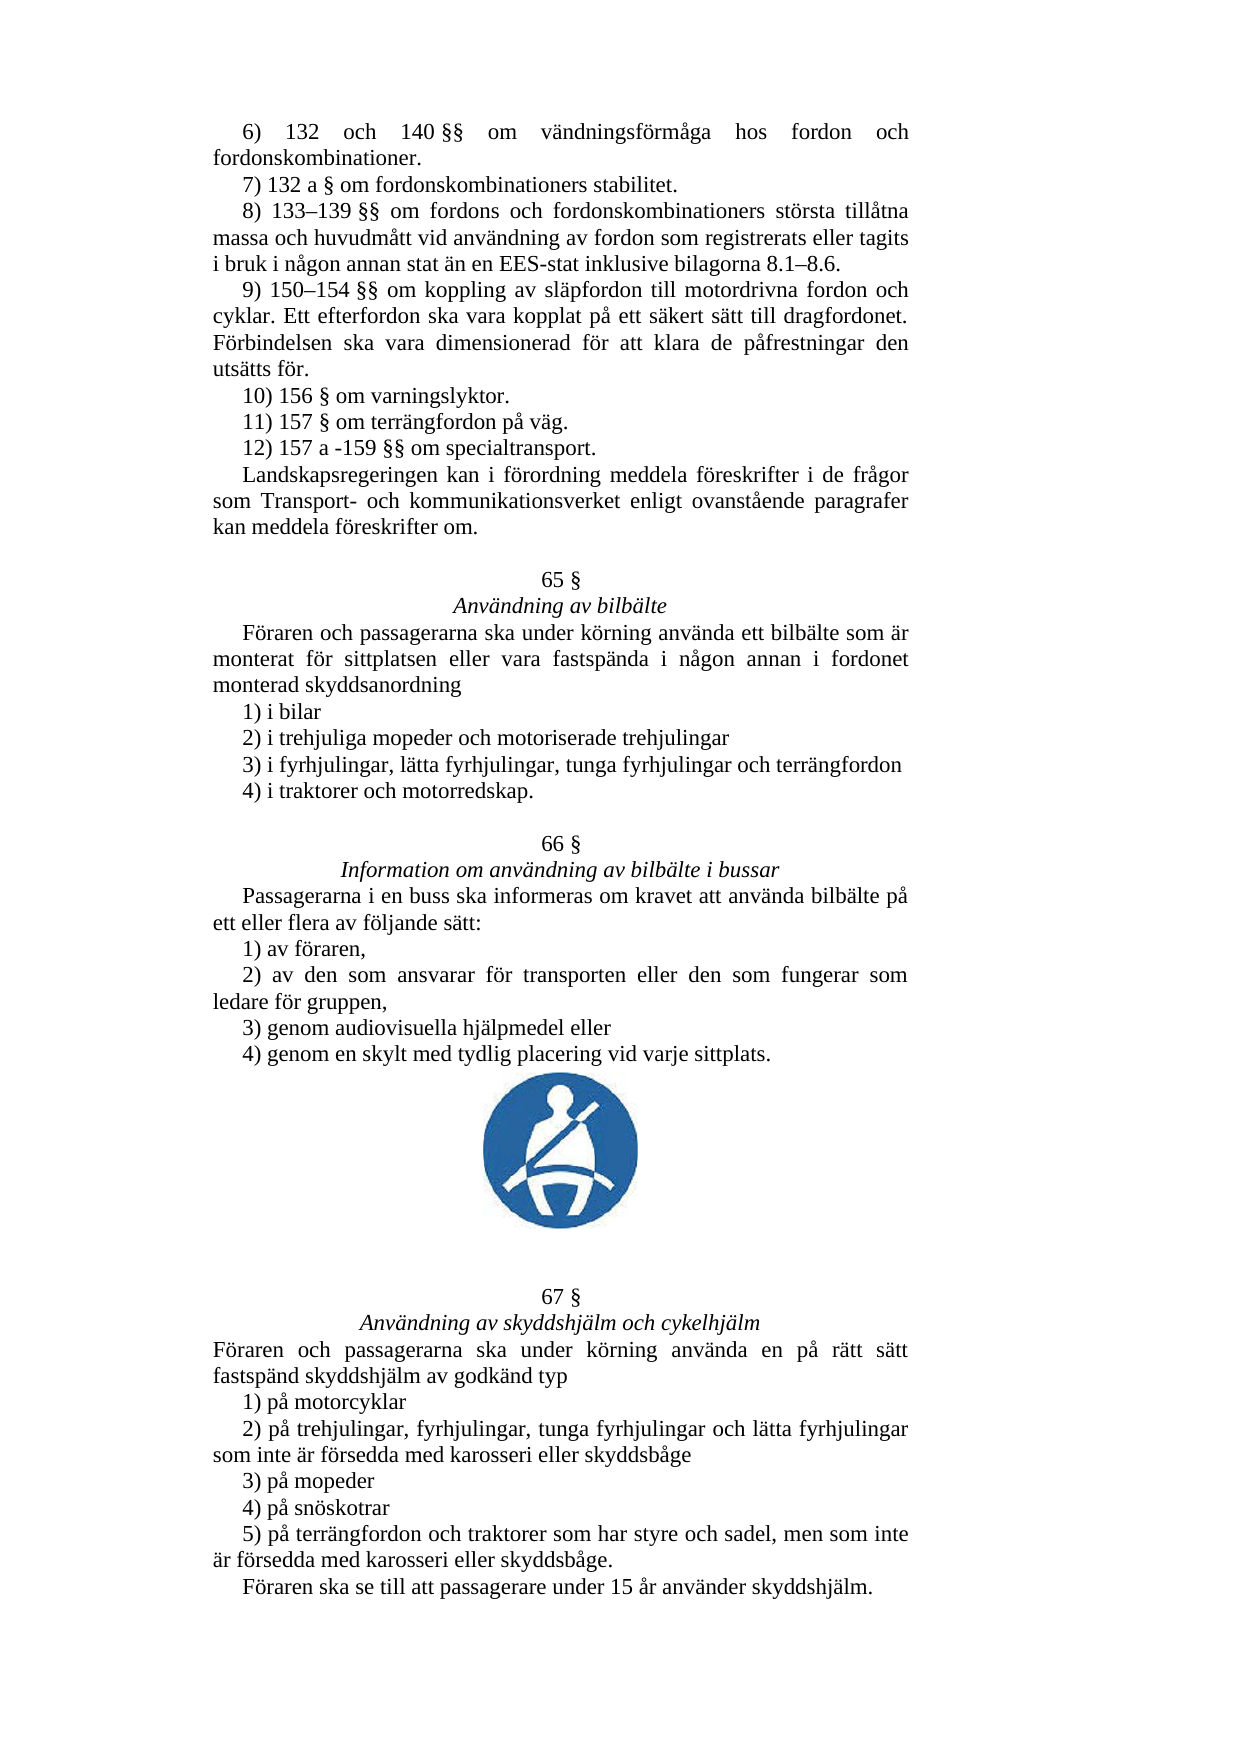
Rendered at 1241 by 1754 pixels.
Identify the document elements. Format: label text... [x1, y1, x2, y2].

text 10) 156 § om varningslyktor. [213, 382, 909, 408]
text 8) 133–139 §§ om fordons och fordonskombinationers största tillåtna massa och huvudmått vid användning av fordon som registrerats eller tagits i bruk i någon annan stat än en EES-stat inklusive bilagorna 8.1–8.6. [213, 197, 909, 276]
text 1) av föraren, [213, 935, 909, 961]
text 2) av den som ansvarar för transporten eller den som fungerar som ledare för gruppen, [213, 961, 909, 1014]
text 5) på terrängfordon och traktorer som har styre och sadel, men som inte är försedda med karosseri eller skyddsbåge. [213, 1520, 909, 1573]
text Föraren ska se till att passagerare under 15 år använder skyddshjälm. [213, 1573, 909, 1599]
text 4) på snöskotrar [213, 1494, 909, 1520]
text 2) på trehjulingar, fyrhjulingar, tunga fyrhjulingar och lätta fyrhjulingar som inte är försedda med karosseri eller skyddsbåge [213, 1415, 909, 1467]
text Landskapsregeringen kan i förordning meddela föreskrifter i de frågor som Transport- och kommunikationsverket enligt ovanstående paragrafer kan meddela föreskrifter om. [213, 461, 909, 540]
text Användning av skyddshjälm och cykelhjälm [213, 1309, 909, 1336]
text 66 § [213, 830, 909, 856]
text 7) 132 a § om fordonskombinationers stabilitet. [213, 171, 909, 197]
text 12) 157 a -159 §§ om specialtransport. [213, 434, 909, 461]
text Användning av bilbälte [213, 592, 909, 619]
text 3) genom audiovisuella hjälpmedel eller [213, 1014, 909, 1041]
picture [476, 1066, 646, 1231]
text 4) i traktorer och motorredskap. [213, 777, 909, 803]
text Föraren och passagerarna ska under körning använda ett bilbälte som är monterat för sittplatsen eller vara fastspända i någon annan i fordonet monterad skyddsanordning [213, 619, 909, 698]
text 1) i bilar [213, 698, 909, 724]
text 11) 157 § om terrängfordon på väg. [213, 408, 909, 434]
text 65 § [213, 566, 909, 592]
text 2) i trehjuliga mopeder och motoriserade trehjulingar [213, 724, 909, 751]
text Information om användning av bilbälte i bussar [213, 856, 909, 882]
text 3) i fyrhjulingar, lätta fyrhjulingar, tunga fyrhjulingar och terrängfordon [213, 751, 909, 777]
text Föraren och passagerarna ska under körning använda en på rätt sätt fastspänd skyddshjälm av godkänd typ [213, 1336, 909, 1388]
text Passagerarna i en buss ska informeras om kravet att använda bilbälte på ett eller flera av följande sätt: [213, 882, 909, 935]
text 9) 150–154 §§ om koppling av släpfordon till motordrivna fordon och cyklar. Ett efterfordon ska vara kopplat på ett säkert sätt till dragfordonet. Förbindelsen ska vara dimensionerad för att klara de påfrestningar den utsätts för. [213, 276, 909, 382]
text 6) 132 och 140 §§ om vändningsförmåga hos fordon och fordonskombinationer. [213, 118, 909, 171]
text 1) på motorcyklar [213, 1388, 909, 1415]
text 3) på mopeder [213, 1467, 909, 1494]
text 4) genom en skylt med tydlig placering vid varje sittplats. [213, 1041, 909, 1067]
text 67 § [213, 1283, 909, 1309]
